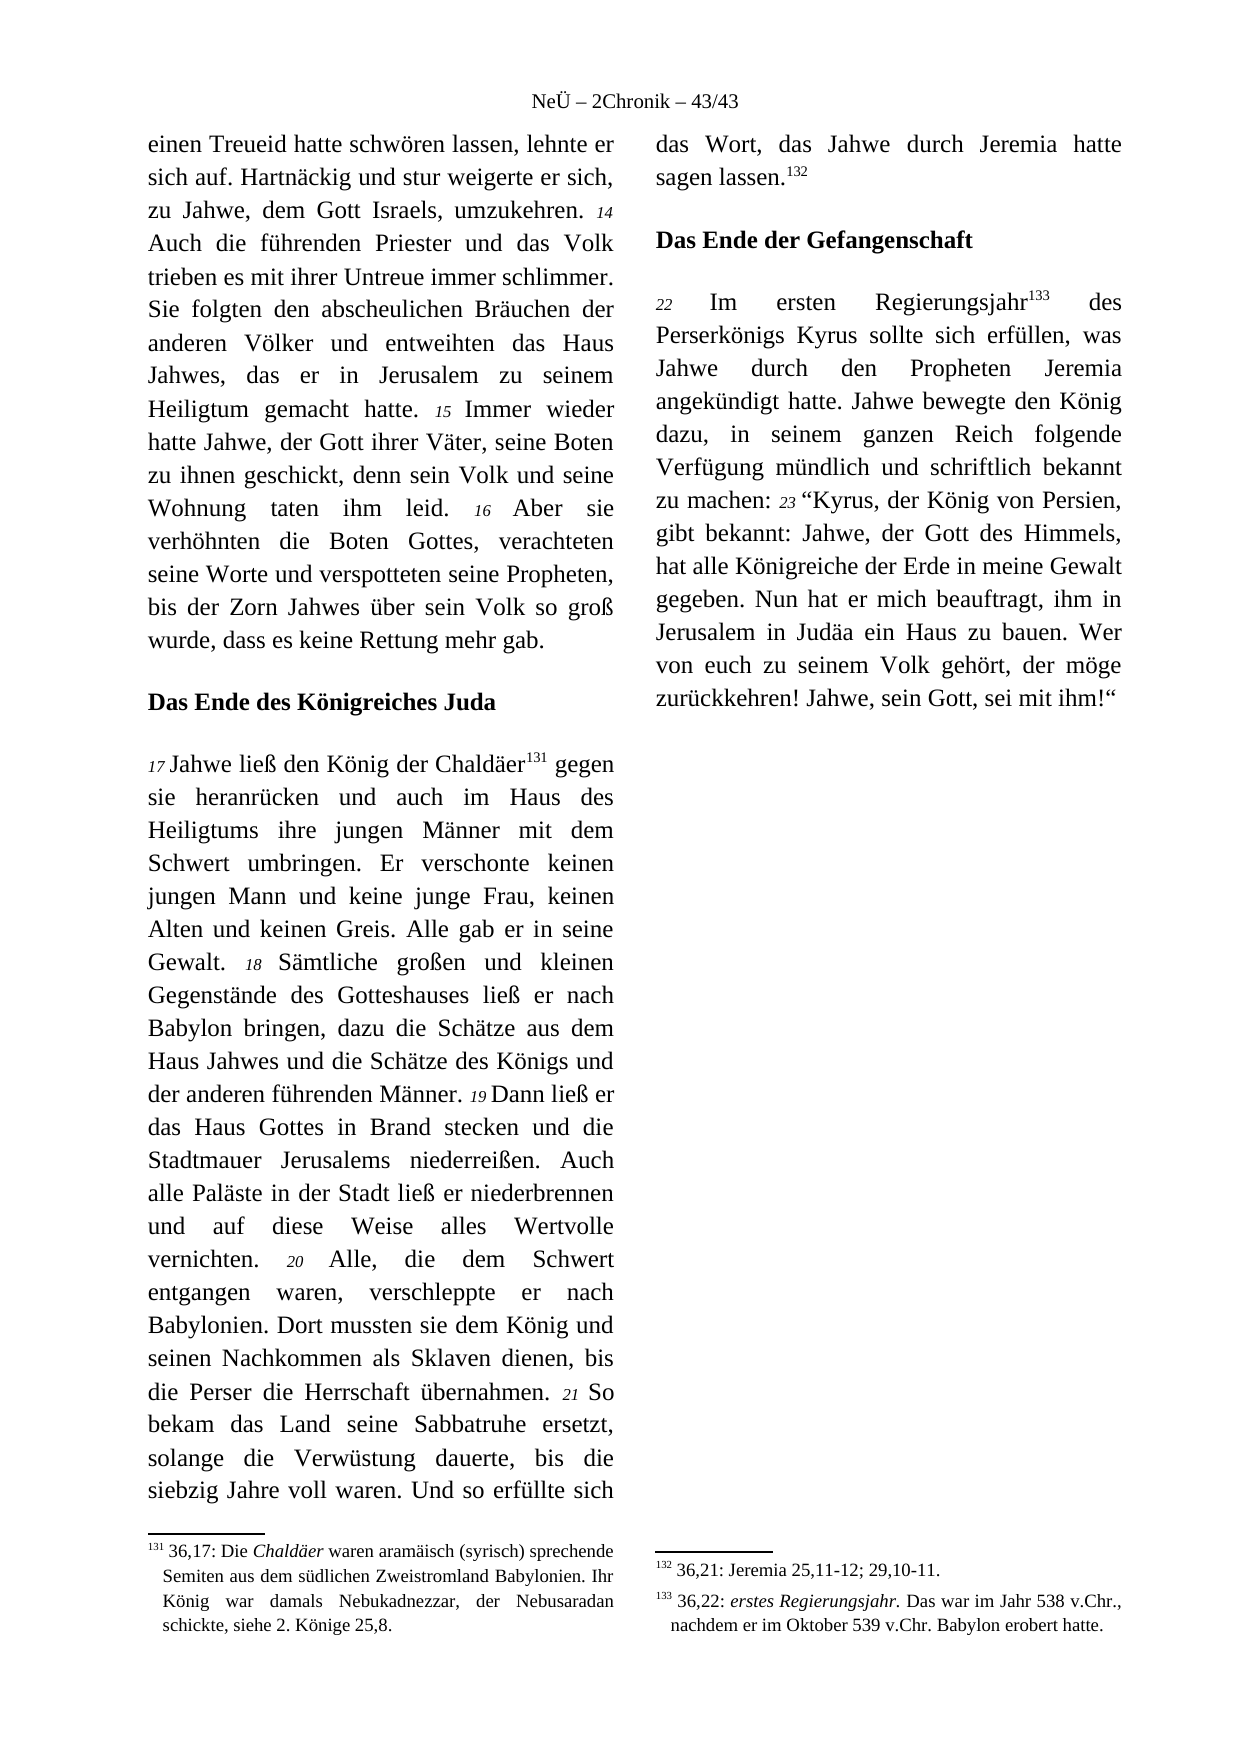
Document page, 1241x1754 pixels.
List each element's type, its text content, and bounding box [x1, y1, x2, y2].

text 17 Jahwe ließ den König der Chaldäer gegen sie heranrücken und auch im Haus des Heiligtums ihre jungen Männer mit dem Schwert umbringen. Er verschonte keinen jungen Mann und keine junge Frau, keinen Alten und keinen Greis. Alle gab er in seine Gewalt. 18 Sämtliche großen und kleinen Gegenstände des Gotteshauses ließ er nach Babylon bringen, dazu die Schätze aus dem Haus Jahwes und die Schätze des Königs und der anderen führenden Männer. 19 Dann ließ er das Haus Gottes in Brand stecken und die Stadtmauer Jerusalems niederreißen. Auch alle Paläste in der Stadt ließ er niederbrennen und auf diese Weise alles Wertvolle vernichten. 20 Alle, die dem Schwert entgangen waren, verschleppte er nach Babylonien. Dort mussten sie dem König und seinen Nachkommen als Sklaven dienen, bis die Perser die Herrschaft übernahmen. 21 So bekam das Land seine Sabbatruhe ersetzt, solange die Verwüstung dauerte, bis die siebzig Jahre voll waren. Und so erfüllte sich das Wort, das Jahwe durch Jeremia hatte sagen lassen. [148, 749, 614, 1504]
text Das Ende des Königreiches Juda [148, 687, 614, 716]
text Das Ende der Gefangenschaft [656, 225, 1122, 253]
text 22 Im ersten Regierungsjahr des Perserkönigs Kyrus sollte sich erfüllen, was Jahwe durch den Propheten Jeremia angekündigt hatte. Jahwe bewegte den König dazu, in seinem ganzen Reich folgende Verfügung mündlich und schriftlich bekannt zu machen: 23 “Kyrus, der König von Persien, gibt bekannt: Jahwe, der Gott des Himmels, hat alle Königreiche der Erde in meine Gewalt gegeben. Nun hat er mich beauftragt, ihm in Jerusalem in Judäa ein Haus zu bauen. Wer von euch zu seinem Volk gehört, der möge zurückkehren! Jahwe, sein Gott, sei mit ihm!“ [656, 287, 1122, 712]
